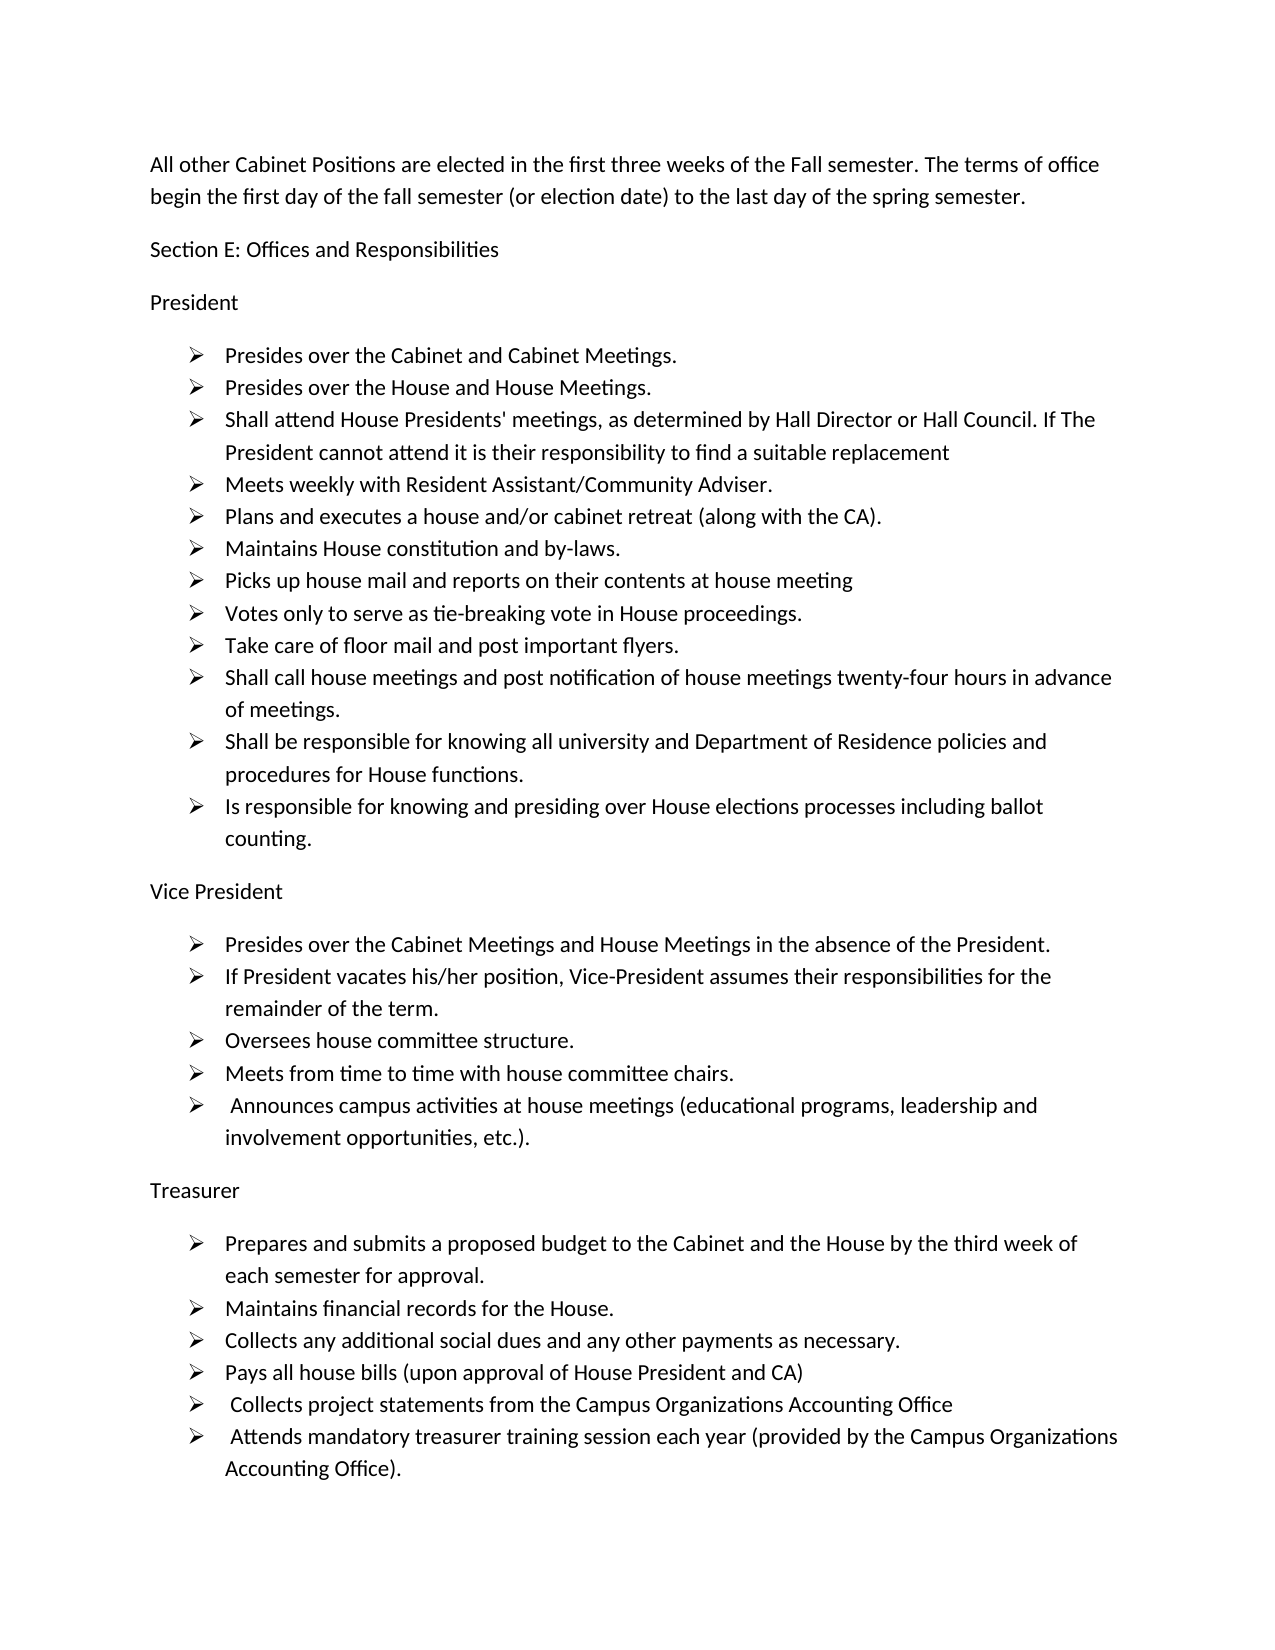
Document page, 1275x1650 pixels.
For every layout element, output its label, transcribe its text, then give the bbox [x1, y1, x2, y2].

text Treasurer [150, 1176, 1125, 1204]
list If President vacates his/her position, Vice-President assumes their responsibilities for the remainder of the term. [187, 962, 1125, 1022]
list Announces campus activities at house meetings (educational programs, leadership and involvement opportunities, etc.). [187, 1091, 1125, 1151]
list Attends mandatory treasurer training session each year (provided by the Campus Organizations Accounting Office). [187, 1422, 1125, 1483]
list Is responsible for knowing and presiding over House elections processes including ballot counting. [187, 792, 1125, 852]
list Presides over the Cabinet and Cabinet Meetings. [187, 341, 1125, 369]
list Pays all house bills (upon approval of House President and CA) [187, 1358, 1125, 1386]
list Maintains House constitution and by-laws. [187, 534, 1125, 562]
list Presides over the House and House Meetings. [187, 373, 1125, 401]
text Section E: Offices and Responsibilities [150, 235, 1125, 263]
list Oversees house committee structure. [187, 1027, 1125, 1055]
list Picks up house mail and reports on their contents at house meeting [187, 567, 1125, 594]
text President [150, 288, 1125, 316]
list Shall be responsible for knowing all university and Department of Residence policies and procedures for House functions. [187, 727, 1125, 788]
list Take care of floor mail and post important flyers. [187, 631, 1125, 659]
list Collects any additional social dues and any other payments as necessary. [187, 1326, 1125, 1354]
list Maintains financial records for the House. [187, 1294, 1125, 1322]
list Plans and executes a house and/or cabinet retreat (along with the CA). [187, 502, 1125, 530]
list Presides over the Cabinet Meetings and House Meetings in the absence of the President. [187, 930, 1125, 958]
text All other Cabinet Positions are elected in the first three weeks of the Fall semester. The terms of office begin the first day of the fall semester (or election date) to the last day of the spring semester. [150, 150, 1125, 210]
list Shall attend House Presidents' meetings, as determined by Hall Director or Hall Council. If The President cannot attend it is their responsibility to find a suitable replacement [187, 406, 1125, 466]
list Votes only to serve as tie-breaking vote in House proceedings. [187, 599, 1125, 627]
list Shall call house meetings and post notification of house meetings twenty-four hours in advance of meetings. [187, 663, 1125, 723]
list Meets from time to time with house committee chairs. [187, 1059, 1125, 1087]
list Meets weekly with Resident Assistant/Community Adviser. [187, 470, 1125, 498]
text Vice President [150, 877, 1125, 905]
list Prepares and submits a proposed budget to the Cabinet and the House by the third week of each semester for approval. [187, 1229, 1125, 1289]
list Collects project statements from the Campus Organizations Accounting Office [187, 1390, 1125, 1418]
